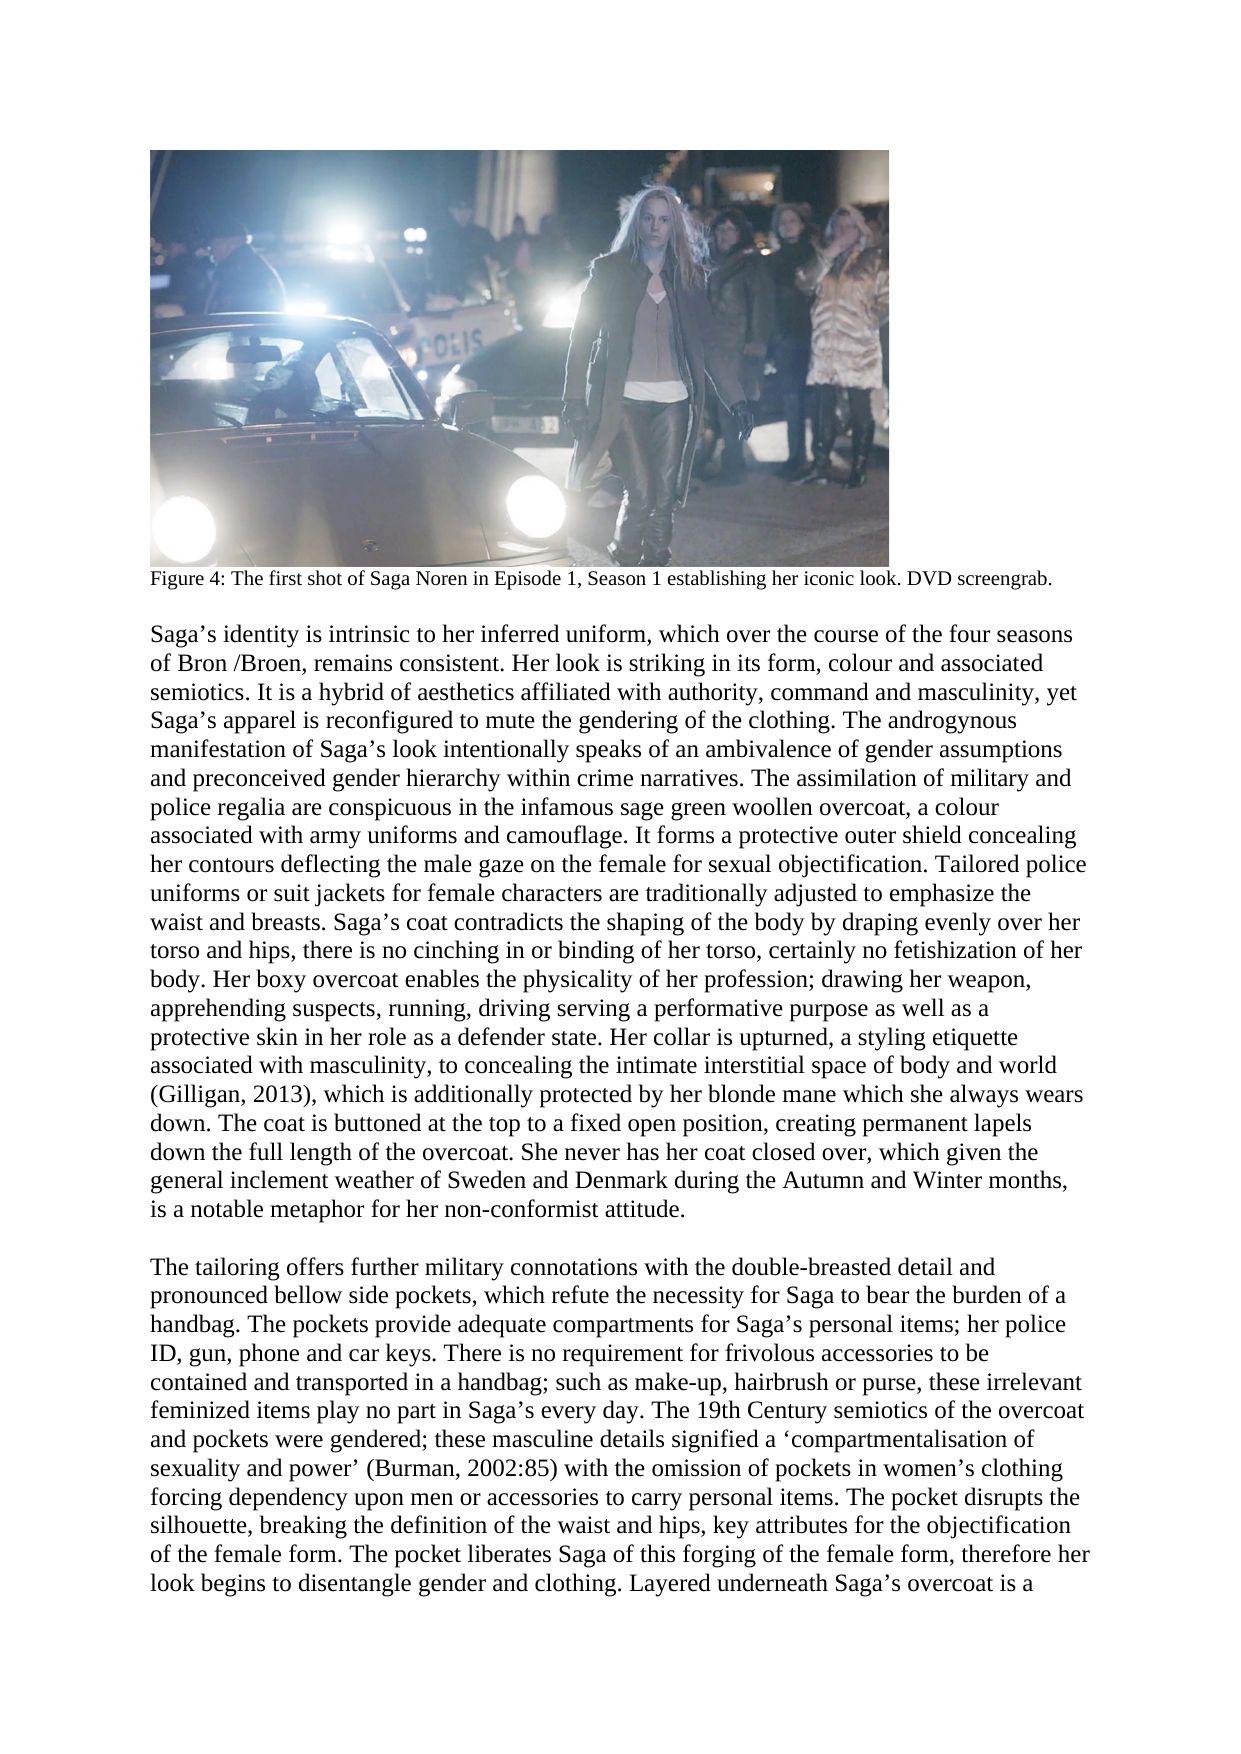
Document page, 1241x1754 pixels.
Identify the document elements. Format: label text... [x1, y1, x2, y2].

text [150, 1252, 1090, 1597]
text Saga’s identity is intrinsic to her inferred uniform, which over the course of the four seasons of Bron /Broen, remains consistent. Her look is striking in its form, colour and associated semiotics. It is a hybrid of aesthetics affiliated with authority, command and masculinity, yet Saga’s apparel is reconfigured to mute the gendering of the clothing. The androgynous manifestation of Saga’s look intentionally speaks of an ambivalence of gender assumptions and preconceived gender hierarchy within crime narratives. The assimilation of military and police regalia are conspicuous in the infamous sage green woollen overcoat, a colour associated with army uniforms and camouflage. It forms a protective outer shield concealing her contours deflecting the male gaze on the female for sexual objectification. Tailored police uniforms or suit jackets for female characters are traditionally adjusted to emphasize the waist and breasts. Saga’s coat contradicts the shaping of the body by draping evenly over her torso and hips, there is no cinching in or binding of her torso, certainly no fetishization of her body. Her boxy overcoat enables the physicality of her profession; drawing her weapon, apprehending suspects, running, driving serving a performative purpose as well as a protective skin in her role as a defender state. Her collar is upturned, a styling etiquette associated with masculinity, to concealing the intimate interstitial space of body and world (Gilligan, 2013), which is additionally protected by her blonde mane which she always wears down. The coat is buttoned at the top to a fixed open position, creating permanent lapels down the full length of the overcoat. She never has her coat closed over, which given the general inclement weather of Sweden and Denmark during the Autumn and Winter months, is a notable metaphor for her non-conformist attitude. [150, 619, 1090, 1223]
picture [150, 150, 890, 567]
text Figure 4: The first shot of Saga Noren in Episode 1, Season 1 establishing her iconic look. DVD screengrab. [150, 566, 1090, 590]
